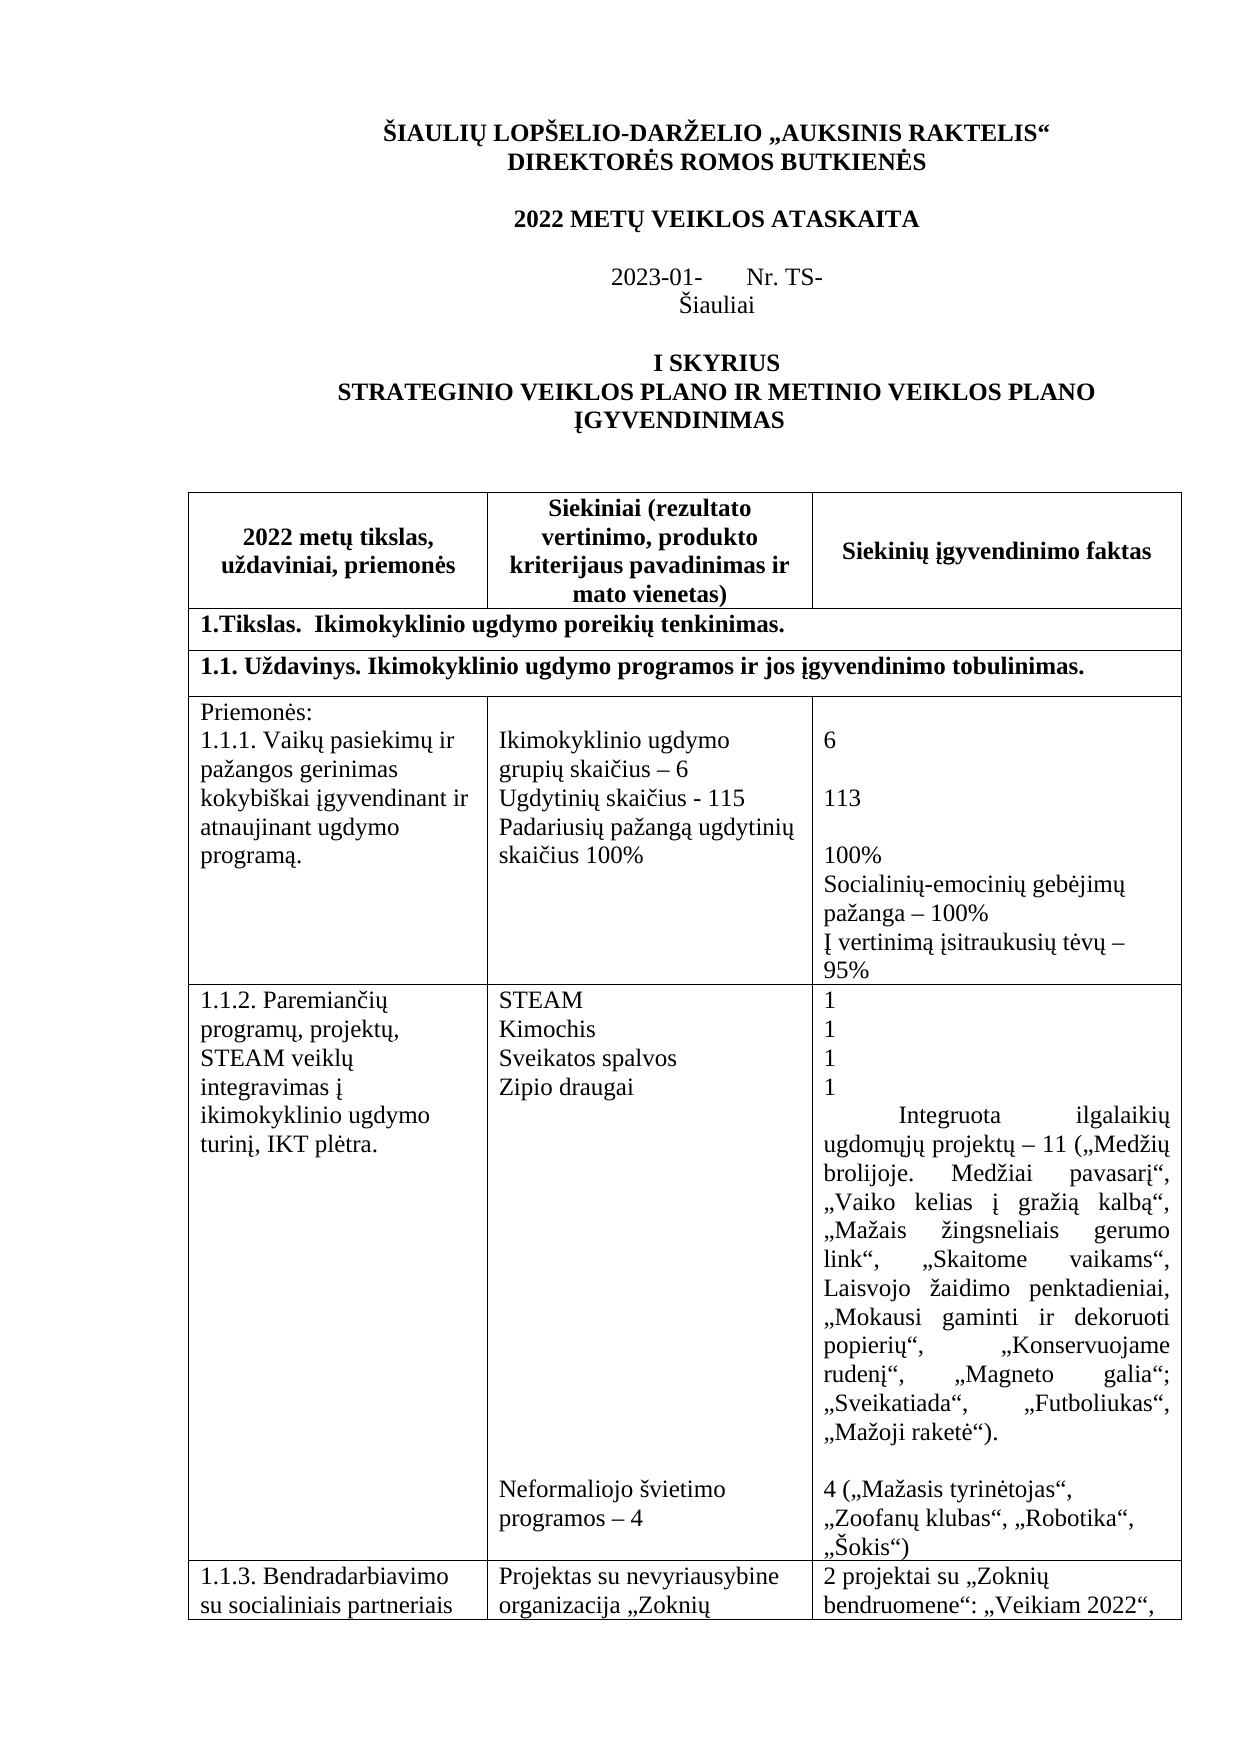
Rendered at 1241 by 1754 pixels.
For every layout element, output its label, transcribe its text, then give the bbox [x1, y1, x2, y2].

table_cell 1.Tikslas. Ikimokyklinio ugdymo poreikių tenkinimas. [189, 609, 1181, 650]
text STRATEGINIO VEIKLOS PLANO IR METINIO VEIKLOS PLANO ĮGYVENDINIMAS [177, 377, 1181, 434]
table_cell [189, 1561, 487, 1619]
table_cell 1.1.2. Paremiančių programų, projektų, STEAM veiklų integravimas į ikimokyklinio ugdymo turinį, IKT plėtra. [189, 985, 487, 1560]
table_cell Ikimokyklinio ugdymo grupių skaičius – 6 Ugdytinių skaičius - 115 Padariusių pažangą ugdytinių skaičius 100% [488, 697, 812, 984]
table_header Siekinių įgyvendinimo faktas [813, 493, 1181, 608]
table_cell 1.1. Uždavinys. Ikimokyklinio ugdymo programos ir jos įgyvendinimo tobulinimas. [189, 651, 1181, 696]
text 2022 METŲ VEIKLOS ATASKAITA [177, 204, 1181, 233]
table_header 2022 metų tikslas, uždaviniai, priemonės [189, 493, 487, 608]
text I SKYRIUS [177, 348, 1181, 377]
table_header Siekiniai (rezultato vertinimo, produkto kriterijaus pavadinimas ir mato vienetas) [488, 493, 812, 608]
text DIREKTORĖS ROMOS BUTKIENĖS [177, 147, 1181, 176]
text ŠIAULIŲ LOPŠELIO-DARŽELIO „AUKSINIS RAKTELIS“ [177, 118, 1181, 147]
table_cell Priemonės: 1.1.1. Vaikų pasiekimų ir pažangos gerinimas kokybiškai įgyvendinant ir atnaujinant ugdymo programą. [189, 697, 487, 984]
text Šiauliai [177, 291, 1181, 319]
text 2023-01- Nr. TS- [177, 262, 1181, 291]
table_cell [813, 1561, 1181, 1619]
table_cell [488, 1561, 812, 1619]
table_cell STEAM Kimochis Sveikatos spalvos Zipio draugai Neformaliojo švietimo programos – 4 [488, 985, 812, 1560]
table_cell 6 113 100% Socialinių-emocinių gebėjimų pažanga – 100% Į vertinimą įsitraukusių tėvų – 95% [813, 697, 1181, 984]
table_cell 1 1 1 1 Integruota ilgalaikių ugdomųjų projektų – 11 („Medžių brolijoje. Medžiai pavasarį“, „Vaiko kelias į gražią kalbą“, „Mažais žingsneliais gerumo link“, „Skaitome vaikams“, Laisvojo žaidimo penktadieniai, „Mokausi gaminti ir dekoruoti popierių“, „Konservuojame rudenį“, „Magneto galia“; „Sveikatiada“, „Futboliukas“, „Mažoji raketė“). 4 („Mažasis tyrinėtojas“, „Zoofanų klubas“, „Robotika“, „Šokis“) [813, 985, 1181, 1560]
